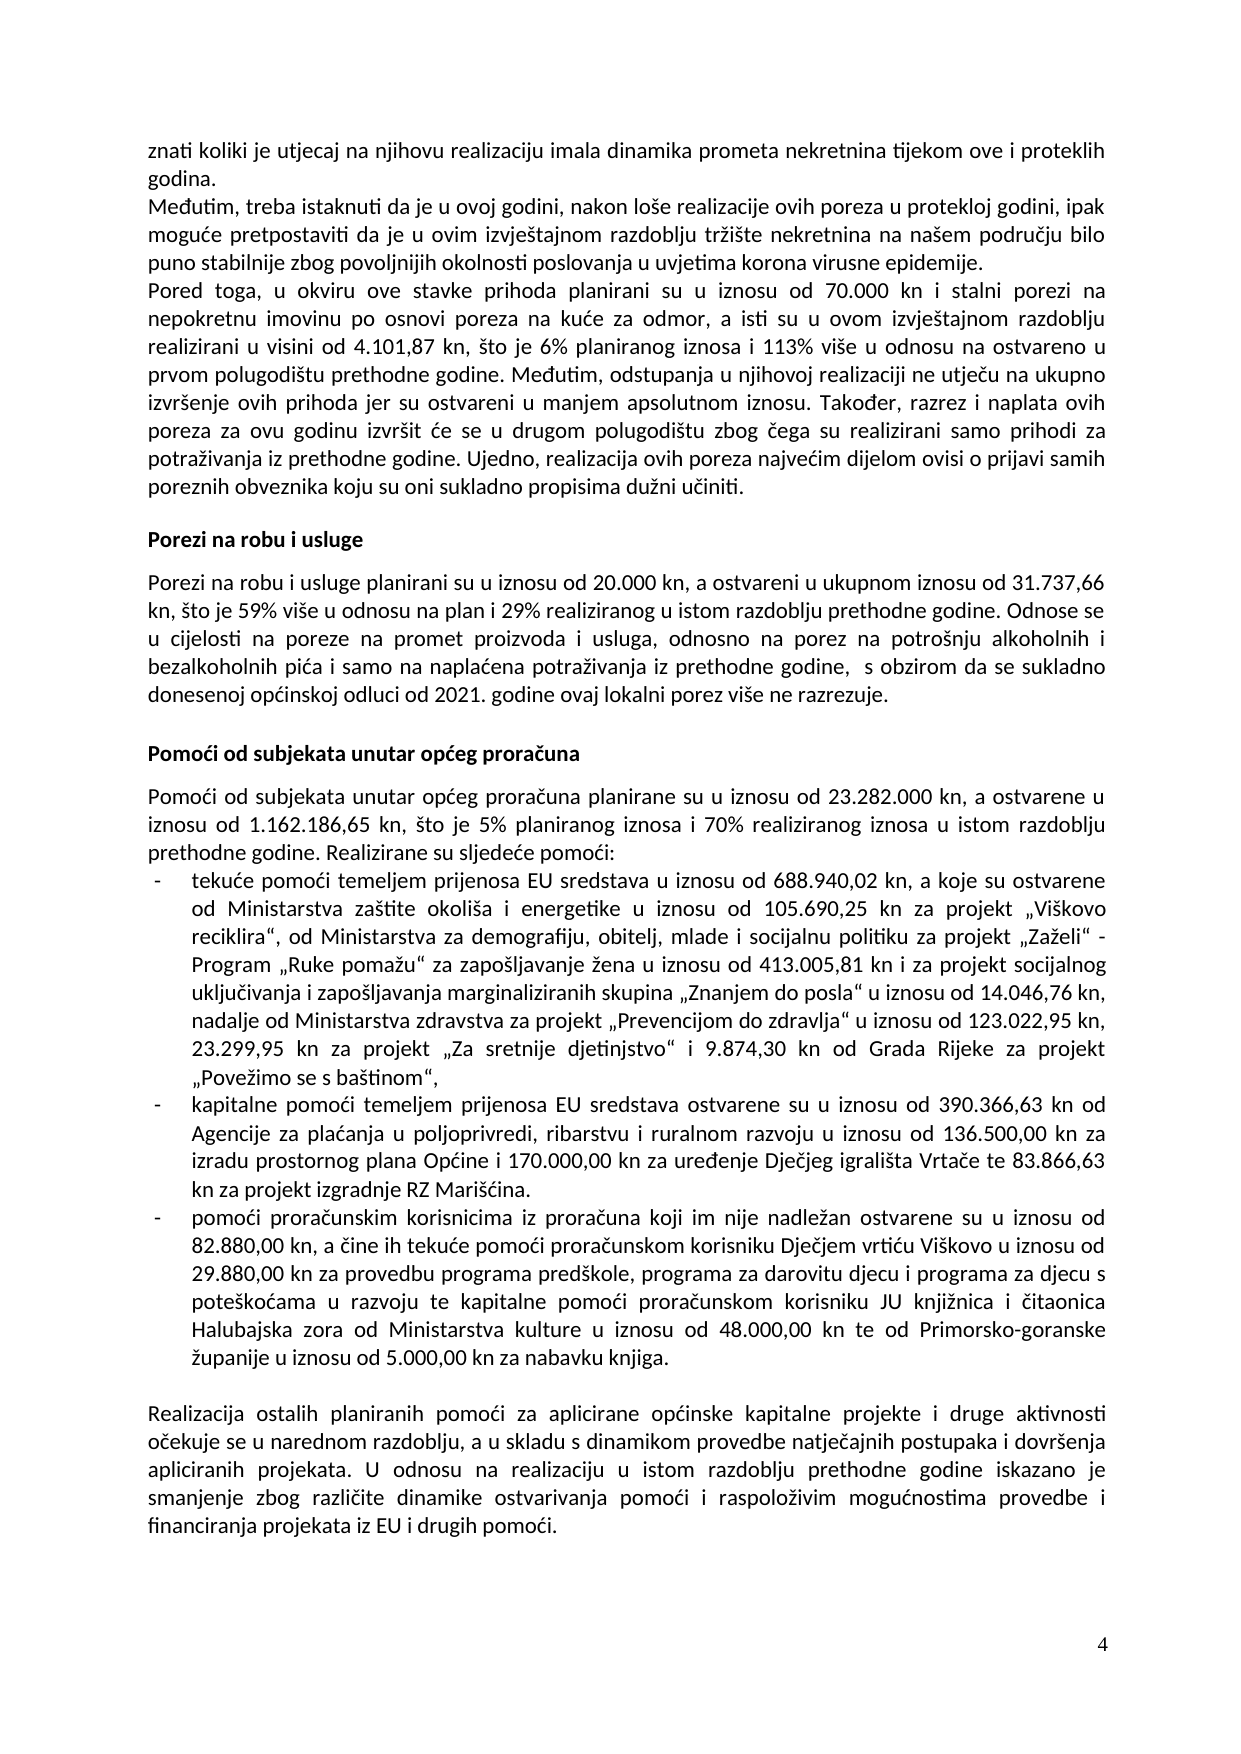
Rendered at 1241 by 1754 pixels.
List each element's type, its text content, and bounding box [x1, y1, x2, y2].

list pomoći proračunskim korisnicima iz proračuna koji im nije nadležan ostvarene su u iznosu od 82.880,00 kn, a čine ih tekuće pomoći proračunskom korisniku Dječjem vrtiću Viškovo u iznosu od 29.880,00 kn za provedbu programa predškole, programa za darovitu djecu i programa za djecu s poteškoćama u razvoju te kapitalne pomoći proračunskom korisniku JU knjižnica i čitaonica Halubajska zora od Ministarstva kulture u iznosu od 48.000,00 kn te od Primorsko-goranske županije u iznosu od 5.000,00 kn za nabavku knjiga. [154, 1203, 1107, 1371]
text Pomoći od subjekata unutar općeg proračuna [148, 739, 1107, 767]
text Pored toga, u okviru ove stavke prihoda planirani su u iznosu od 70.000 kn i stalni porezi na nepokretnu imovinu po osnovi poreza na kuće za odmor, a isti su u ovom izvještajnom razdoblju realizirani u visini od 4.101,87 kn, što je 6% planiranog iznosa i 113% više u odnosu na ostvareno u prvom polugodištu prethodne godine. Međutim, odstupanja u njihovoj realizaciji ne utječu na ukupno izvršenje ovih prihoda jer su ostvareni u manjem apsolutnom iznosu. Također, razrez i naplata ovih poreza za ovu godinu izvršit će se u drugom polugodištu zbog čega su realizirani samo prihodi za potraživanja iz prethodne godine. Ujedno, realizacija ovih poreza najvećim dijelom ovisi o prijavi samih poreznih obveznika koju su oni sukladno propisima dužni učiniti. [148, 276, 1107, 500]
text Međutim, treba istaknuti da je u ovoj godini, nakon loše realizacije ovih poreza u protekloj godini, ipak moguće pretpostaviti da je u ovim izvještajnom razdoblju tržište nekretnina na našem području bilo puno stabilnije zbog povoljnijih okolnosti poslovanja u uvjetima korona virusne epidemije. [148, 192, 1107, 276]
list kapitalne pomoći temeljem prijenosa EU sredstava ostvarene su u iznosu od 390.366,63 kn od Agencije za plaćanja u poljoprivredi, ribarstvu i ruralnom razvoju u iznosu od 136.500,00 kn za izradu prostornog plana Općine i 170.000,00 kn za uređenje Dječjeg igrališta Vrtače te 83.866,63 kn za projekt izgradnje RZ Marišćina. [154, 1091, 1107, 1203]
text Porezi na robu i usluge planirani su u iznosu od 20.000 kn, a ostvareni u ukupnom iznosu od 31.737,66 kn, što je 59% više u odnosu na plan i 29% realiziranog u istom razdoblju prethodne godine. Odnose se u cijelosti na poreze na promet proizvoda i usluga, odnosno na porez na potrošnju alkoholnih i bezalkoholnih pića i samo na naplaćena potraživanja iz prethodne godine, s obzirom da se sukladno donesenoj općinskoj odluci od 2021. godine ovaj lokalni porez više ne razrezuje. [148, 568, 1107, 708]
text Realizacija ostalih planiranih pomoći za aplicirane općinske kapitalne projekte i druge aktivnosti očekuje se u narednom razdoblju, a u skladu s dinamikom provedbe natječajnih postupaka i dovršenja apliciranih projekata. U odnosu na realizaciju u istom razdoblju prethodne godine iskazano je smanjenje zbog različite dinamike ostvarivanja pomoći i raspoloživim mogućnostima provedbe i financiranja projekata iz EU i drugih pomoći. [148, 1399, 1107, 1539]
text Porezi na robu i usluge [148, 525, 1107, 553]
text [148, 136, 1107, 192]
list tekuće pomoći temeljem prijenosa EU sredstava u iznosu od 688.940,02 kn, a koje su ostvarene od Ministarstva zaštite okoliša i energetike u iznosu od 105.690,25 kn za projekt „Viškovo reciklira“, od Ministarstva za demografiju, obitelj, mlade i socijalnu politiku za projekt „Zaželi“ -Program „Ruke pomažu“ za zapošljavanje žena u iznosu od 413.005,81 kn i za projekt socijalnog uključivanja i zapošljavanja marginaliziranih skupina „Znanjem do posla“ u iznosu od 14.046,76 kn, nadalje od Ministarstva zdravstva za projekt „Prevencijom do zdravlja“ u iznosu od 123.022,95 kn, 23.299,95 kn za projekt „Za sretnije djetinjstvo“ i 9.874,30 kn od Grada Rijeke za projekt „Povežimo se s baštinom“, [154, 866, 1107, 1091]
text Pomoći od subjekata unutar općeg proračuna planirane su u iznosu od 23.282.000 kn, a ostvarene u iznosu od 1.162.186,65 kn, što je 5% planiranog iznosa i 70% realiziranog iznosa u istom razdoblju prethodne godine. Realizirane su sljedeće pomoći: [148, 782, 1107, 866]
